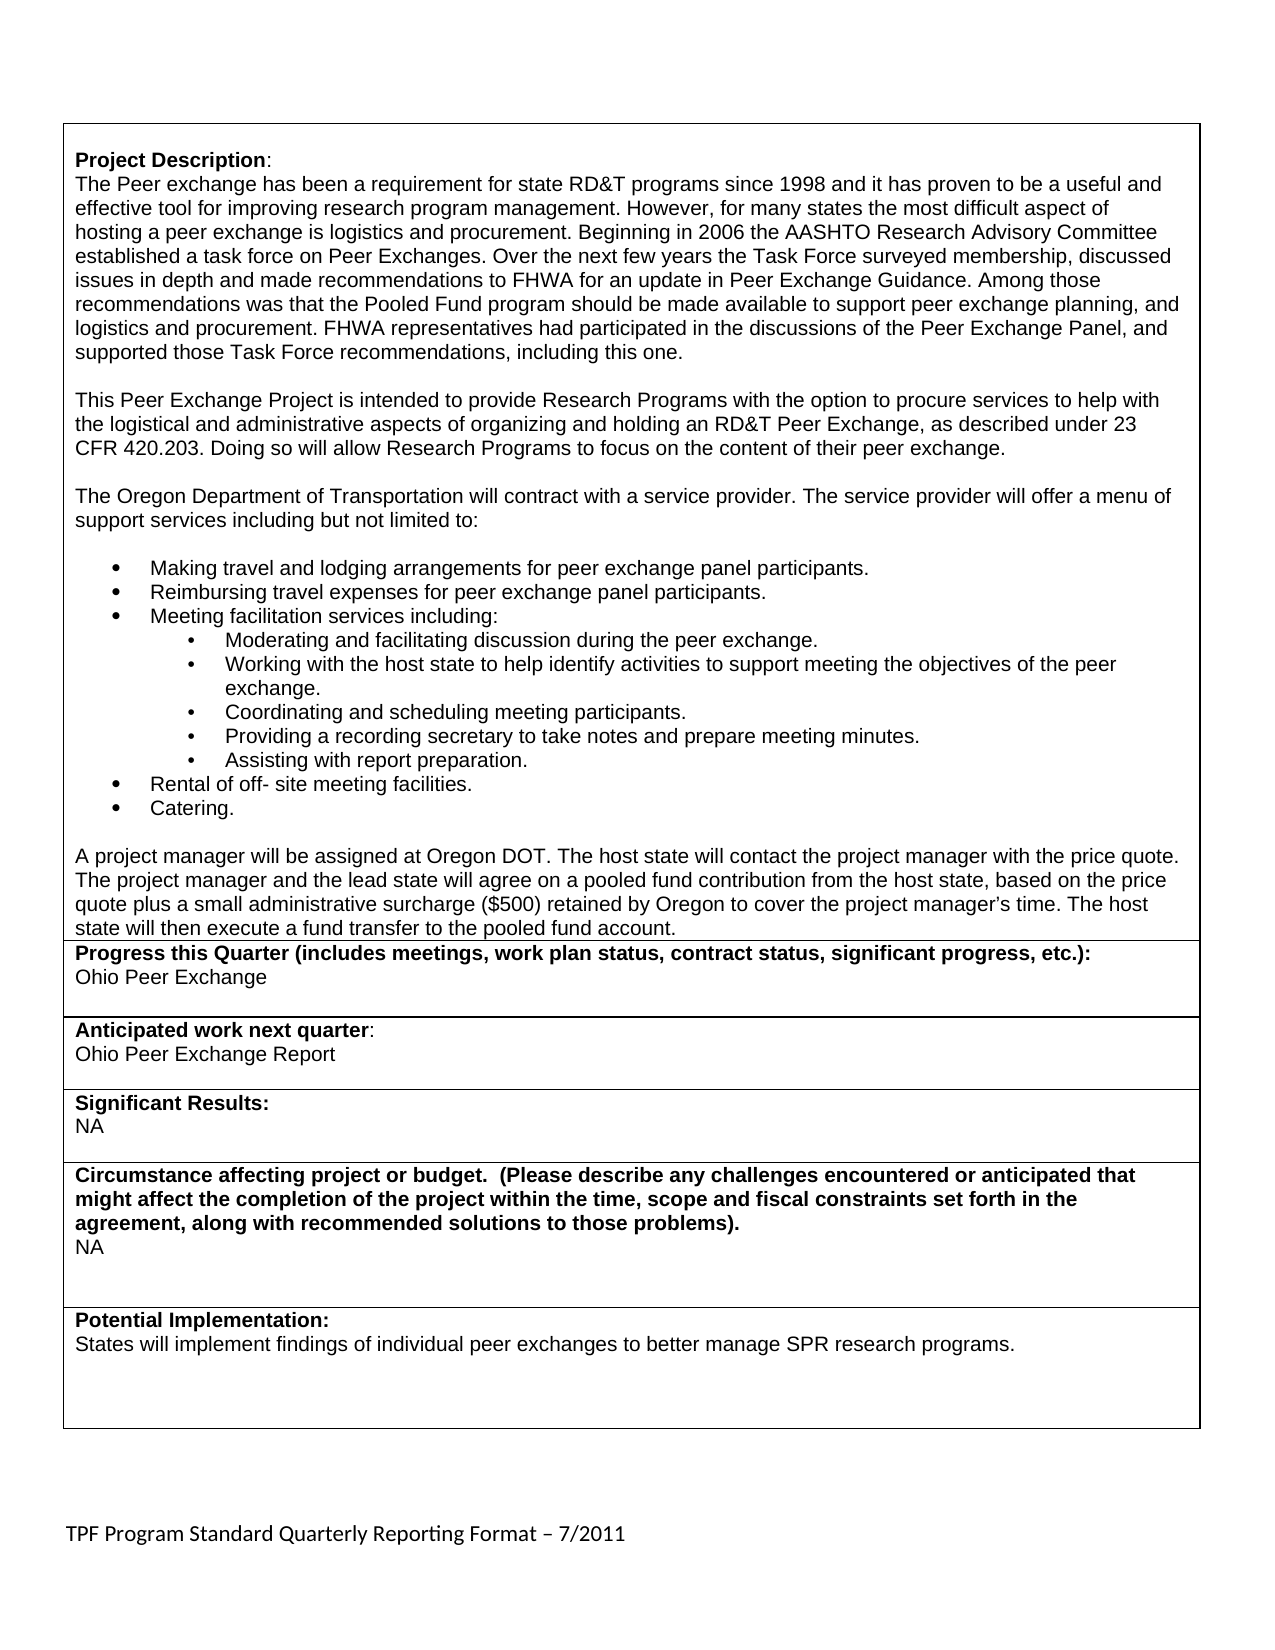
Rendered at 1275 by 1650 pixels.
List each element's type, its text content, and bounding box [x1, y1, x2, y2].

table_cell Potential Implementation: States will implement findings of individual peer exchanges to better manage SPR research programs. [64, 1308, 1199, 1428]
table_cell Progress this Quarter (includes meetings, work plan status, contract status, significant progress, etc.): Ohio Peer Exchange [64, 941, 1199, 1016]
table_cell Anticipated work next quarter: Ohio Peer Exchange Report [64, 1018, 1199, 1089]
table_cell Significant Results: NA [64, 1090, 1199, 1162]
table_cell Circumstance affecting project or budget. (Please describe any challenges encountered or anticipated that might affect the completion of the project within the time, scope and fiscal constraints set forth in the agreement, along with recommended solutions to those problems). NA [64, 1163, 1199, 1307]
table_header Project Description: The Peer exchange has been a requirement for state RD&T programs since 1998 and it has proven to be a useful and effective tool for improving research program management. However, for many states the most difficult aspect of hosting a peer exchange is logistics and procurement. Beginning in 2006 the AASHTO Research Advisory Committee established a task force on Peer Exchanges. Over the next few years the Task Force surveyed membership, discussed issues in depth and made recommendations to FHWA for an update in Peer Exchange Guidance. Among those recommendations was that the Pooled Fund program should be made available to support peer exchange planning, and logistics and procurement. FHWA representatives had participated in the discussions of the Peer Exchange Panel, and supported those Task Force recommendations, including this one. This Peer Exchange Project is intended to provide Research Programs with the option to procure services to help with the logistical and administrative aspects of organizing and holding an RD&T Peer Exchange, as described under 23 CFR 420.203. Doing so will allow Research Programs to focus on the content of their peer exchange. The Oregon Department of Transportation will contract with a service provider. The service provider will offer a menu of support services including but not limited to: Making travel and lodging arrangements for peer exchange panel participants. Reimbursing travel expenses for peer exchange panel participants. Meeting facilitation services including: Moderating and facilitating discussion during the peer exchange. Working with the host state to help identify activities to support meeting the objectives of the peer exchange. Coordinating and scheduling meeting participants. Providing a recording secretary to take notes and prepare meeting minutes. Assisting with report preparation. Rental of off- site meeting facilities. Catering. A project manager will be assigned at Oregon DOT. The host state will contact the project manager with the price quote. The project manager and the lead state will agree on a pooled fund contribution from the host state, based on the price quote plus a small administrative surcharge ($500) retained by Oregon to cover the project manager’s time. The host state will then execute a fund transfer to the pooled fund account. [64, 124, 1199, 939]
